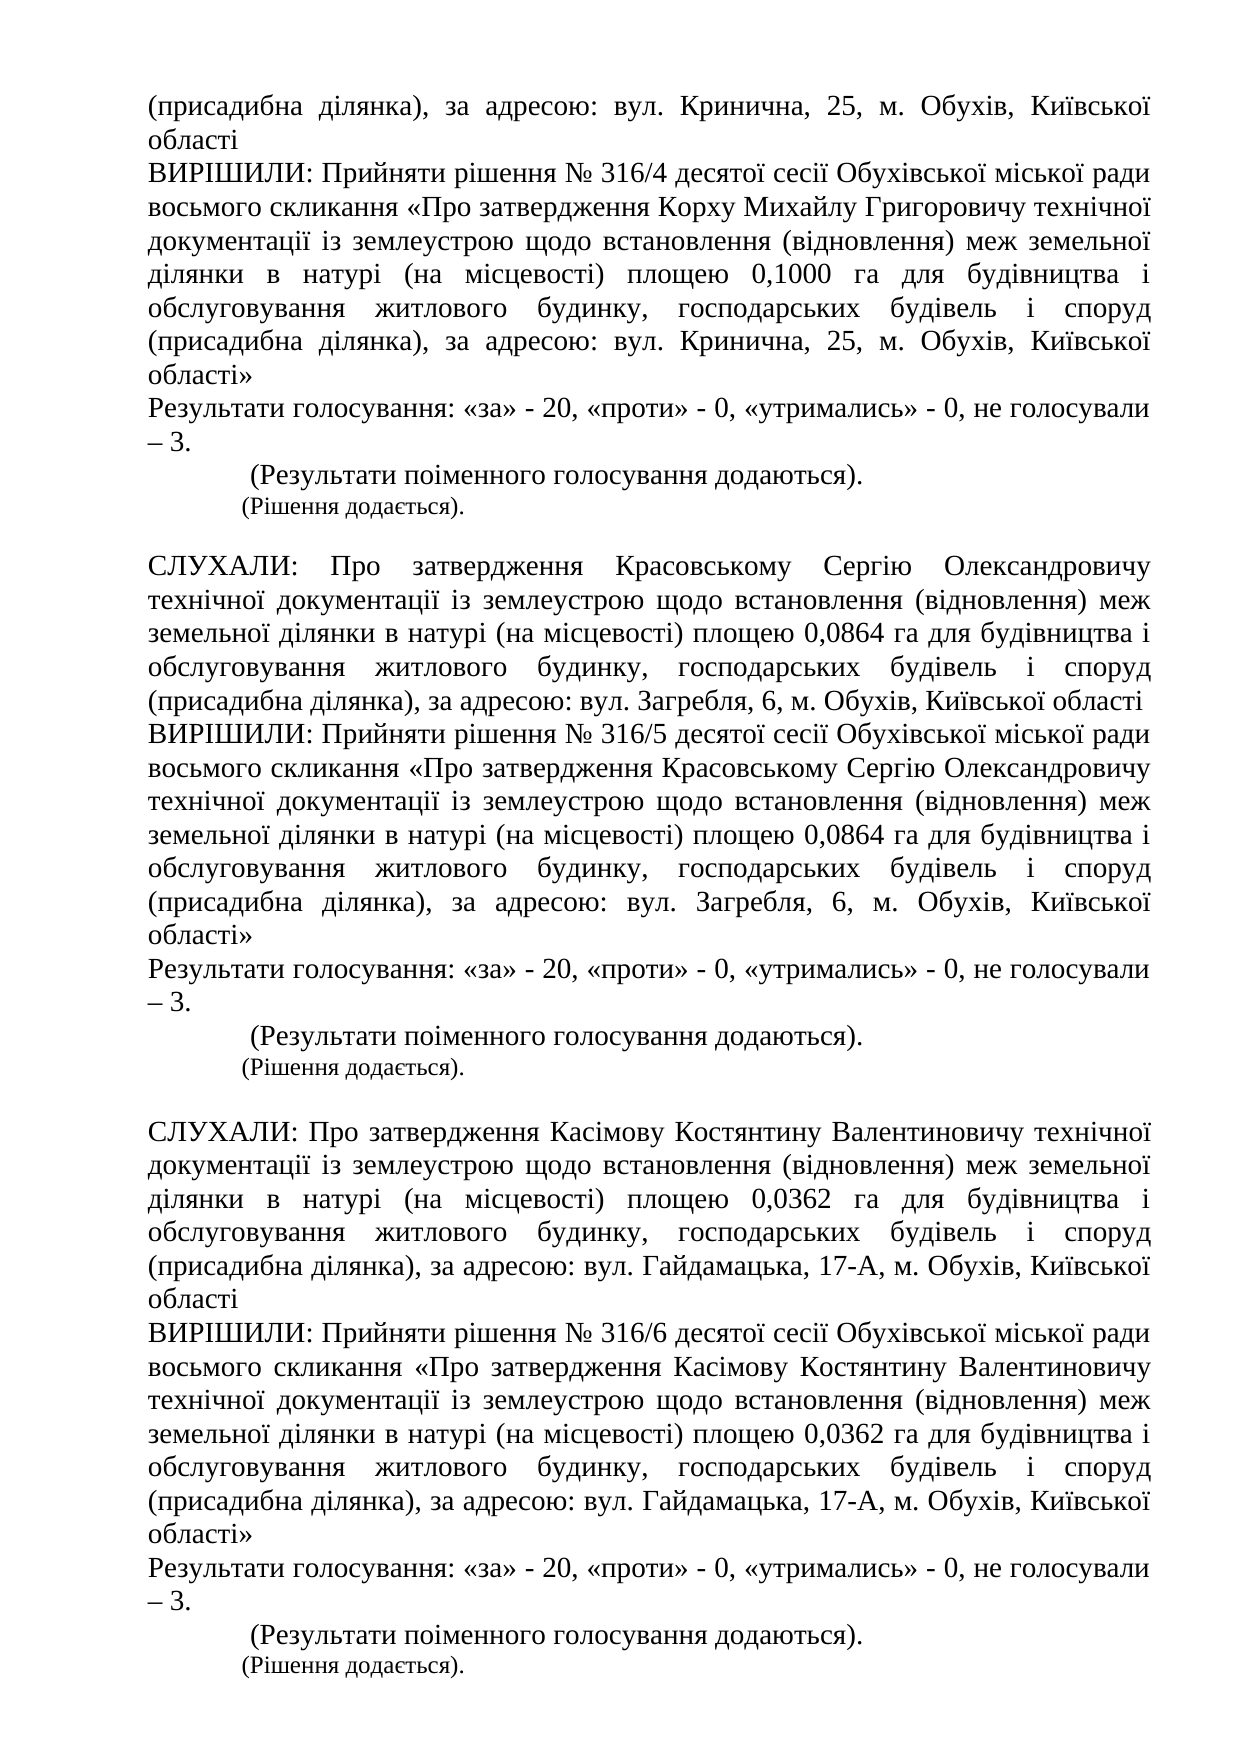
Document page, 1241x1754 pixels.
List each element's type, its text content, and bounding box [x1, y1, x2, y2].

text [148, 88, 1152, 156]
subtitle Результати голосування: «за» - 20, «проти» - 0, «утримались» - 0, не голосували – 3. [148, 1550, 1152, 1617]
text СЛУХАЛИ: Про затвердження Касімову Костянтину Валентиновичу технічної документації із землеустрою щодо встановлення (відновлення) меж земельної ділянки в натурі (на місцевості) площею 0,0362 га для будівництва і обслуговування житлового будинку, господарських будівель і споруд (присадибна ділянка), за адресою: вул. Гайдамацька, 17-А, м. Обухів, Київської області [148, 1114, 1152, 1315]
list (Рішення додається). [148, 1052, 1152, 1080]
subtitle (Результати поіменного голосування додаються). [148, 1018, 1152, 1052]
list (Рішення додається). [148, 1651, 1152, 1679]
subtitle (Результати поіменного голосування додаються). [148, 1617, 1152, 1651]
subtitle (Результати поіменного голосування додаються). [148, 457, 1152, 491]
text ВИРІШИЛИ: Прийняти рішення № 316/5 десятої сесії Обухівської міської ради восьмого скликання «Про затвердження Красовському Сергію Олександровичу технічної документації із землеустрою щодо встановлення (відновлення) меж земельної ділянки в натурі (на місцевості) площею 0,0864 га для будівництва і обслуговування житлового будинку, господарських будівель і споруд (присадибна ділянка), за адресою: вул. Загребля, 6, м. Обухів, Київської області» [148, 716, 1152, 951]
list (Рішення додається). [148, 491, 1152, 520]
subtitle Результати голосування: «за» - 20, «проти» - 0, «утримались» - 0, не голосували – 3. [148, 951, 1152, 1018]
subtitle Результати голосування: «за» - 20, «проти» - 0, «утримались» - 0, не голосували – 3. [148, 390, 1152, 457]
text ВИРІШИЛИ: Прийняти рішення № 316/6 десятої сесії Обухівської міської ради восьмого скликання «Про затвердження Касімову Костянтину Валентиновичу технічної документації із землеустрою щодо встановлення (відновлення) меж земельної ділянки в натурі (на місцевості) площею 0,0362 га для будівництва і обслуговування житлового будинку, господарських будівель і споруд (присадибна ділянка), за адресою: вул. Гайдамацька, 17-А, м. Обухів, Київської області» [148, 1315, 1152, 1550]
text СЛУХАЛИ: Про затвердження Красовському Сергію Олександровичу технічної документації із землеустрою щодо встановлення (відновлення) меж земельної ділянки в натурі (на місцевості) площею 0,0864 га для будівництва і обслуговування житлового будинку, господарських будівель і споруд (присадибна ділянка), за адресою: вул. Загребля, 6, м. Обухів, Київської області [148, 548, 1152, 716]
text ВИРІШИЛИ: Прийняти рішення № 316/4 десятої сесії Обухівської міської ради восьмого скликання «Про затвердження Корху Михайлу Григоровичу технічної документації із землеустрою щодо встановлення (відновлення) меж земельної ділянки в натурі (на місцевості) площею 0,1000 га для будівництва і обслуговування житлового будинку, господарських будівель і споруд (присадибна ділянка), за адресою: вул. Кринична, 25, м. Обухів, Київської області» [148, 156, 1152, 390]
